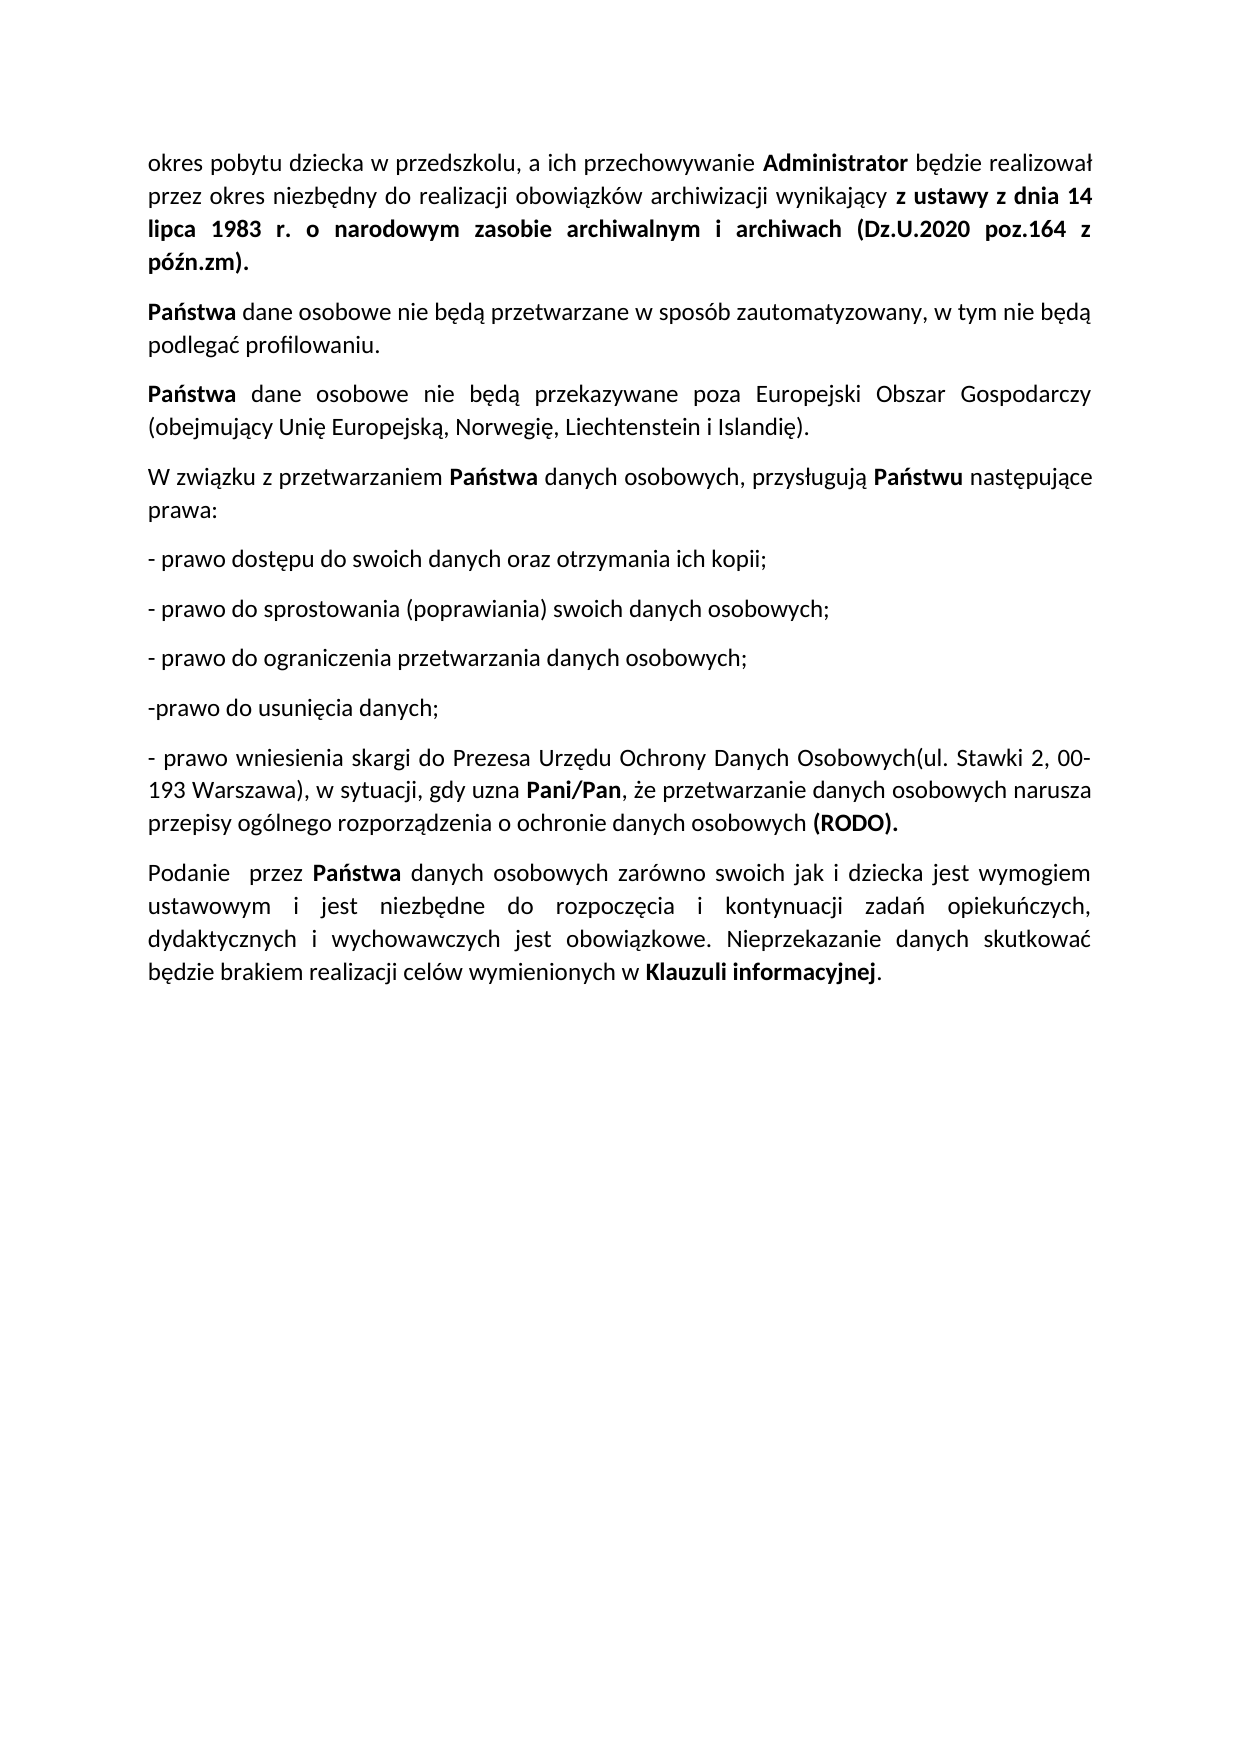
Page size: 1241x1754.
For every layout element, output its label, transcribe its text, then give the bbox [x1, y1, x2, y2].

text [148, 148, 1093, 277]
text - prawo do ograniczenia przetwarzania danych osobowych; [148, 643, 1093, 673]
text W związku z przetwarzaniem Państwa danych osobowych, przysługują Państwu następujące prawa: [148, 461, 1093, 524]
text Państwa dane osobowe nie będą przekazywane poza Europejski Obszar Gospodarczy (obejmujący Unię Europejską, Norwegię, Liechtenstein i Islandię). [148, 378, 1093, 442]
text Podanie przez Państwa danych osobowych zarówno swoich jak i dziecka jest wymogiem ustawowym i jest niezbędne do rozpoczęcia i kontynuacji zadań opiekuńczych, dydaktycznych i wychowawczych jest obowiązkowe. Nieprzekazanie danych skutkować będzie brakiem realizacji celów wymienionych w Klauzuli informacyjnej. [148, 857, 1093, 986]
text -prawo do usunięcia danych; [148, 692, 1093, 723]
text Państwa dane osobowe nie będą przetwarzane w sposób zautomatyzowany, w tym nie będą podlegać profilowaniu. [148, 296, 1093, 359]
text - prawo do sprostowania (poprawiania) swoich danych osobowych; [148, 593, 1093, 623]
text - prawo dostępu do swoich danych oraz otrzymania ich kopii; [148, 543, 1093, 574]
text - prawo wniesienia skargi do Prezesa Urzędu Ochrony Danych Osobowych(ul. Stawki 2, 00-193 Warszawa), w sytuacji, gdy uzna Pani/Pan, że przetwarzanie danych osobowych narusza przepisy ogólnego rozporządzenia o ochronie danych osobowych (RODO). [148, 742, 1093, 838]
